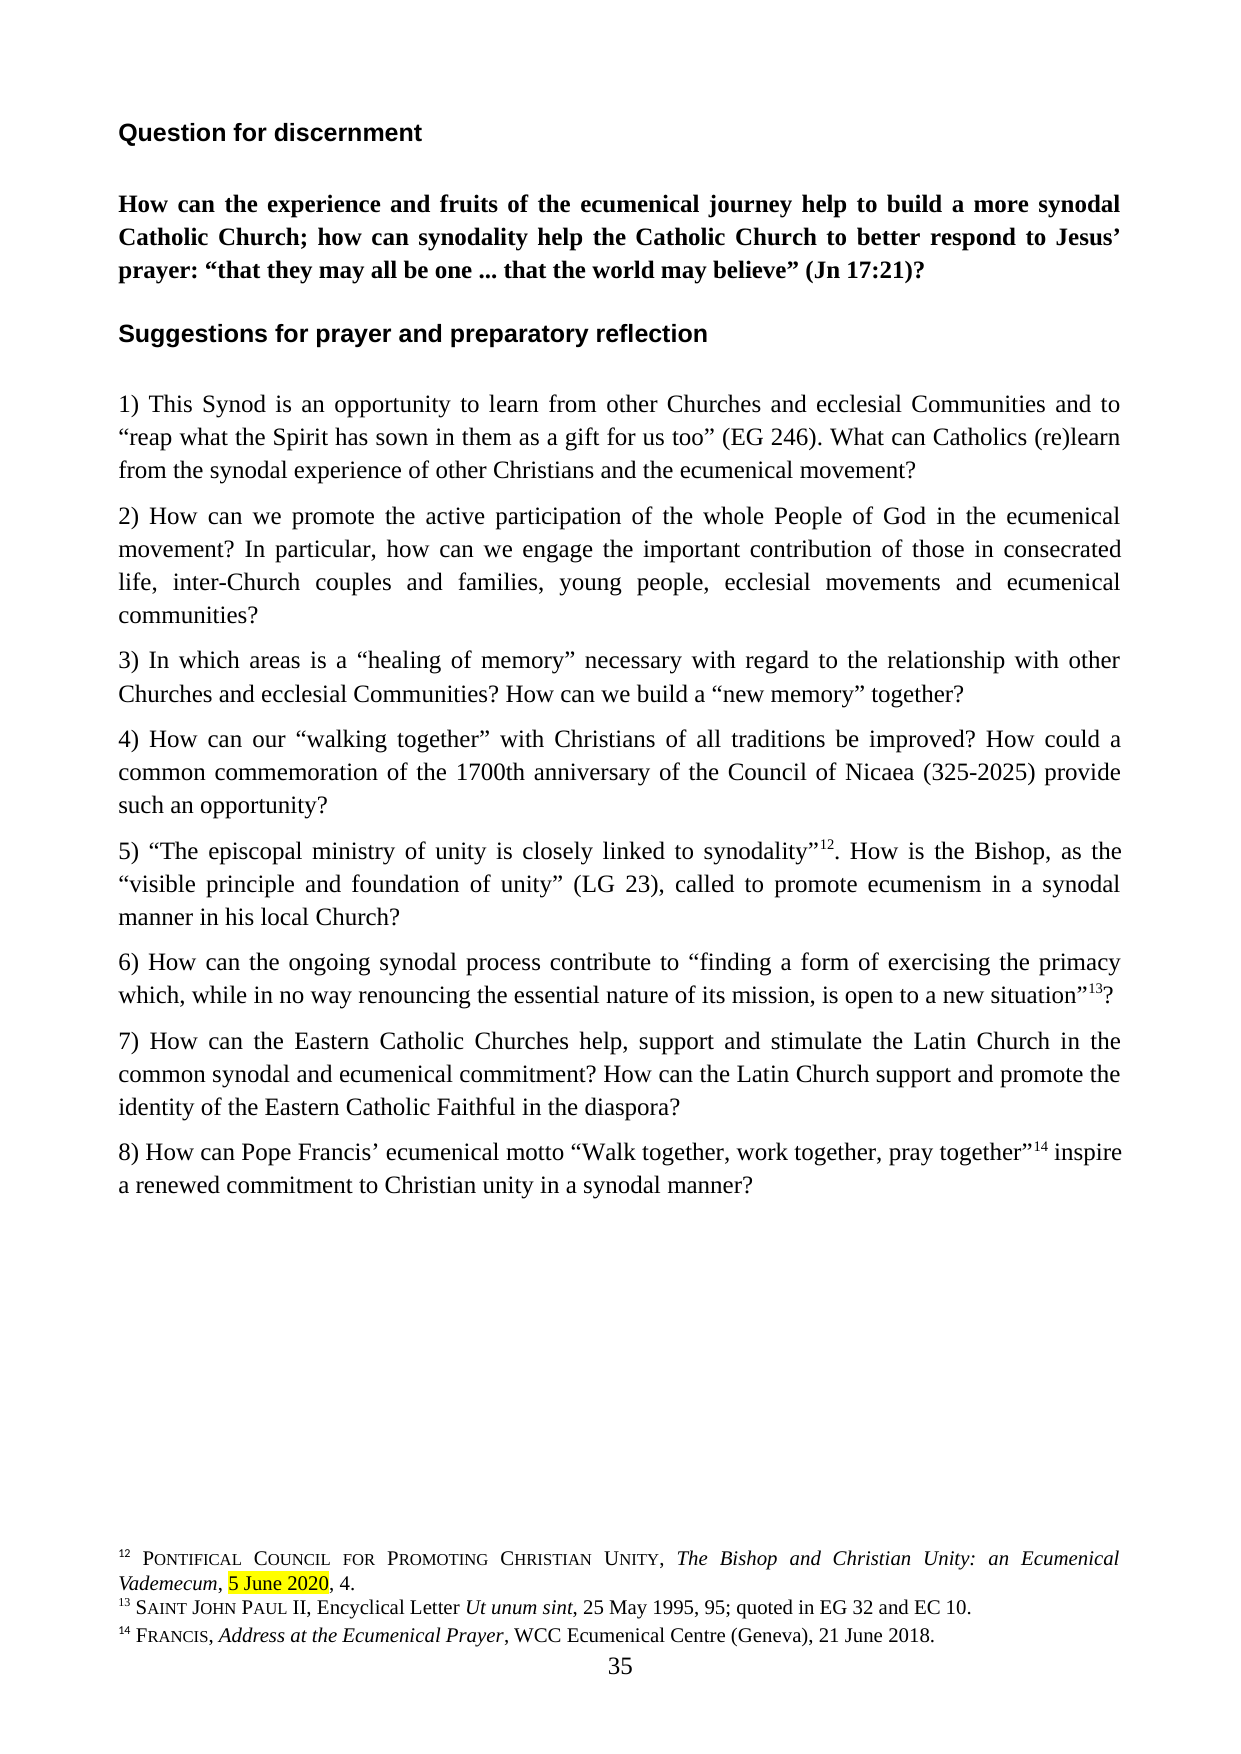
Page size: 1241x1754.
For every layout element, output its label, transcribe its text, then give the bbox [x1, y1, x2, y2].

text 8) How can Pope Francis’ ecumenical motto “Walk together, work together, pray together” inspire a renewed commitment to Christian unity in a synodal manner? [118, 1137, 1122, 1199]
text 3) In which areas is a “healing of memory” necessary with regard to the relationship with other Churches and ecclesial Communities? How can we build a “new memory” together? [118, 646, 1122, 707]
text Suggestions for prayer and preparatory reflection [118, 319, 1122, 348]
text 6) How can the ongoing synodal process contribute to “finding a form of exercising the primacy which, while in no way renouncing the essential nature of its mission, is open to a new situation”? [118, 947, 1122, 1009]
text Question for discernment [118, 118, 1122, 147]
text 2) How can we promote the active participation of the whole People of God in the ecumenical movement? In particular, how can we engage the important contribution of those in consecrated life, inter-Church couples and families, young people, ecclesial movements and ecumenical communities? [118, 501, 1122, 629]
text How can the experience and fruits of the ecumenical journey help to build a more synodal Catholic Church; how can synodality help the Catholic Church to better respond to Jesus’ prayer: “that they may all be one ... that the world may believe” (Jn 17:21)? [118, 189, 1122, 283]
text 1) This Synod is an opportunity to learn from other Churches and ecclesial Communities and to “reap what the Spirit has sown in them as a gift for us too” (EG 246). What can Catholics (re)learn from the synodal experience of other Christians and the ecumenical movement? [118, 389, 1122, 484]
text 5) “The episcopal ministry of unity is closely linked to synodality”. How is the Bishop, as the “visible principle and foundation of unity” (LG 23), called to promote ecumenism in a synodal manner in his local Church? [118, 836, 1122, 931]
text 4) How can our “walking together” with Christians of all traditions be improved? How could a common commemoration of the 1700th anniversary of the Council of Nicaea (325-2025) provide such an opportunity? [118, 724, 1122, 819]
text 7) How can the Eastern Catholic Churches help, support and stimulate the Latin Church in the common synodal and ecumenical commitment? How can the Latin Church support and promote the identity of the Eastern Catholic Faithful in the diaspora? [118, 1026, 1122, 1121]
